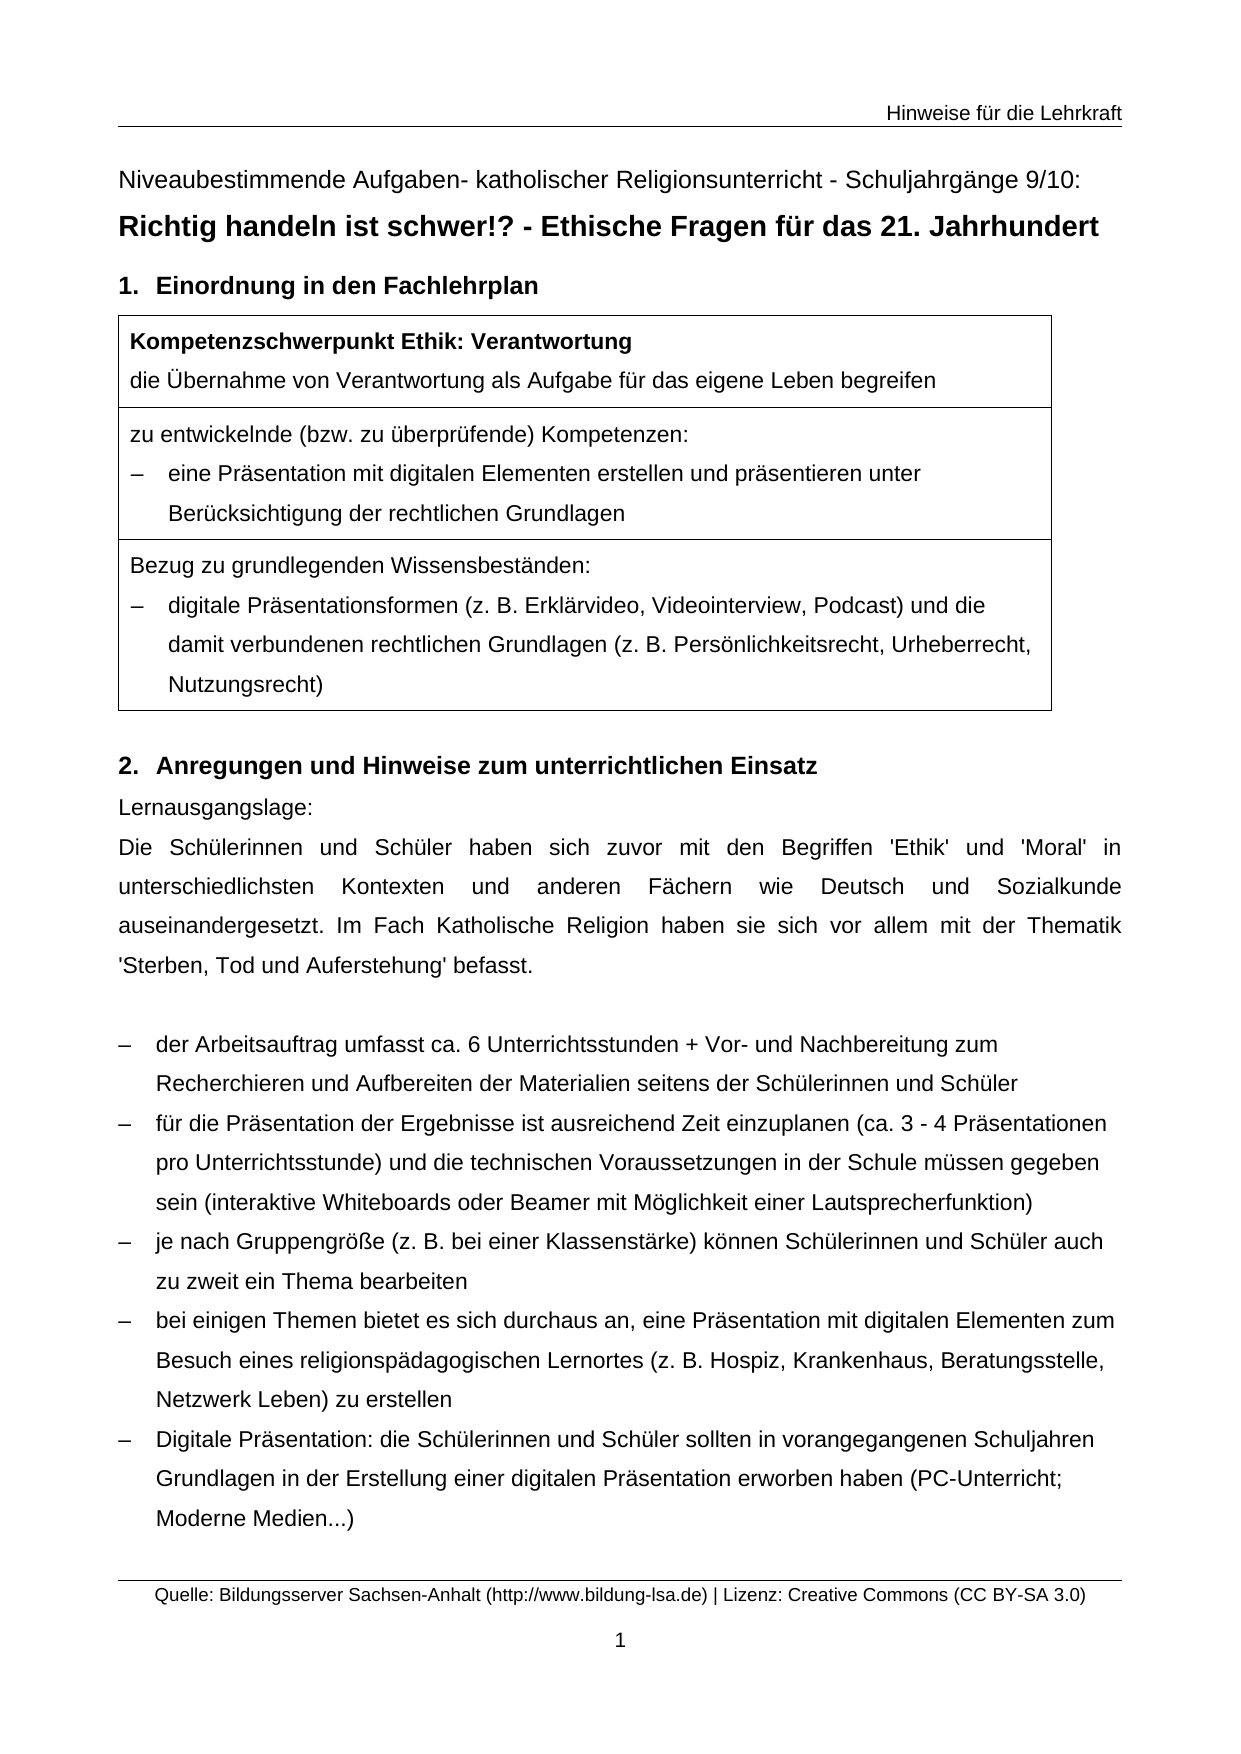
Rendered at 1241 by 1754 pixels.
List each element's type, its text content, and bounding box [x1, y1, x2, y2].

list der Arbeitsauftrag umfasst ca. 6 Unterrichtsstunden + Vor- und Nachbereitung zum Recherchieren und Aufbereiten der Materialien seitens der Schülerinnen und Schüler [118, 1031, 1122, 1097]
list Anregungen und Hinweise zum unterrichtlichen Einsatz [118, 751, 1122, 780]
text Niveaubestimmende Aufgaben- katholischer Religionsunterricht - Schuljahrgänge 9/10: [118, 165, 1122, 194]
table_cell Bezug zu grundlegenden Wissensbeständen: digitale Präsentationsformen (z. B. Erklärvideo, Videointerview, Podcast) und die damit verbundenen rechtlichen Grundlagen (z. B. Persönlichkeitsrecht, Urheberrecht, Nutzungsrecht) [119, 540, 1051, 710]
list für die Präsentation der Ergebnisse ist ausreichend Zeit einzuplanen (ca. 3 - 4 Präsentationen pro Unterrichtsstunde) und die technischen Voraussetzungen in der Schule müssen gegeben sein (interaktive Whiteboards oder Beamer mit Möglichkeit einer Lautsprecherfunktion) [118, 1110, 1122, 1215]
text Richtig handeln ist schwer!? - Ethische Fragen für das 21. Jahrhundert [118, 208, 1122, 242]
list Einordnung in den Fachlehrplan [118, 271, 1122, 300]
table_cell zu entwickelnde (bzw. zu überprüfende) Kompetenzen: eine Präsentation mit digitalen Elementen erstellen und präsentieren unter Berücksichtigung der rechtlichen Grundlagen [119, 408, 1051, 539]
list je nach Gruppengröße (z. B. bei einer Klassenstärke) können Schülerinnen und Schüler auch zu zweit ein Thema bearbeiten [118, 1228, 1122, 1294]
table_header Kompetenzschwerpunkt Ethik: Verantwortung die Übernahme von Verantwortung als Aufgabe für das eigene Leben begreifen [119, 316, 1051, 407]
list Digitale Präsentation: die Schülerinnen und Schüler sollten in vorangegangenen Schuljahren Grundlagen in der Erstellung einer digitalen Präsentation erworben haben (PC-Unterricht; Moderne Medien...) [118, 1426, 1122, 1531]
text Lernausgangslage: [118, 794, 1122, 820]
text Die Schülerinnen und Schüler haben sich zuvor mit den Begriffen 'Ethik' und 'Moral' in unterschiedlichsten Kontexten und anderen Fächern wie Deutsch und Sozialkunde auseinandergesetzt. Im Fach Katholische Religion haben sie sich vor allem mit der Thematik 'Sterben, Tod und Auferstehung' befasst. [118, 833, 1122, 978]
list bei einigen Themen bietet es sich durchaus an, eine Präsentation mit digitalen Elementen zum Besuch eines religionspädagogischen Lernortes (z. B. Hospiz, Krankenhaus, Beratungsstelle, Netzwerk Leben) zu erstellen [118, 1307, 1122, 1413]
